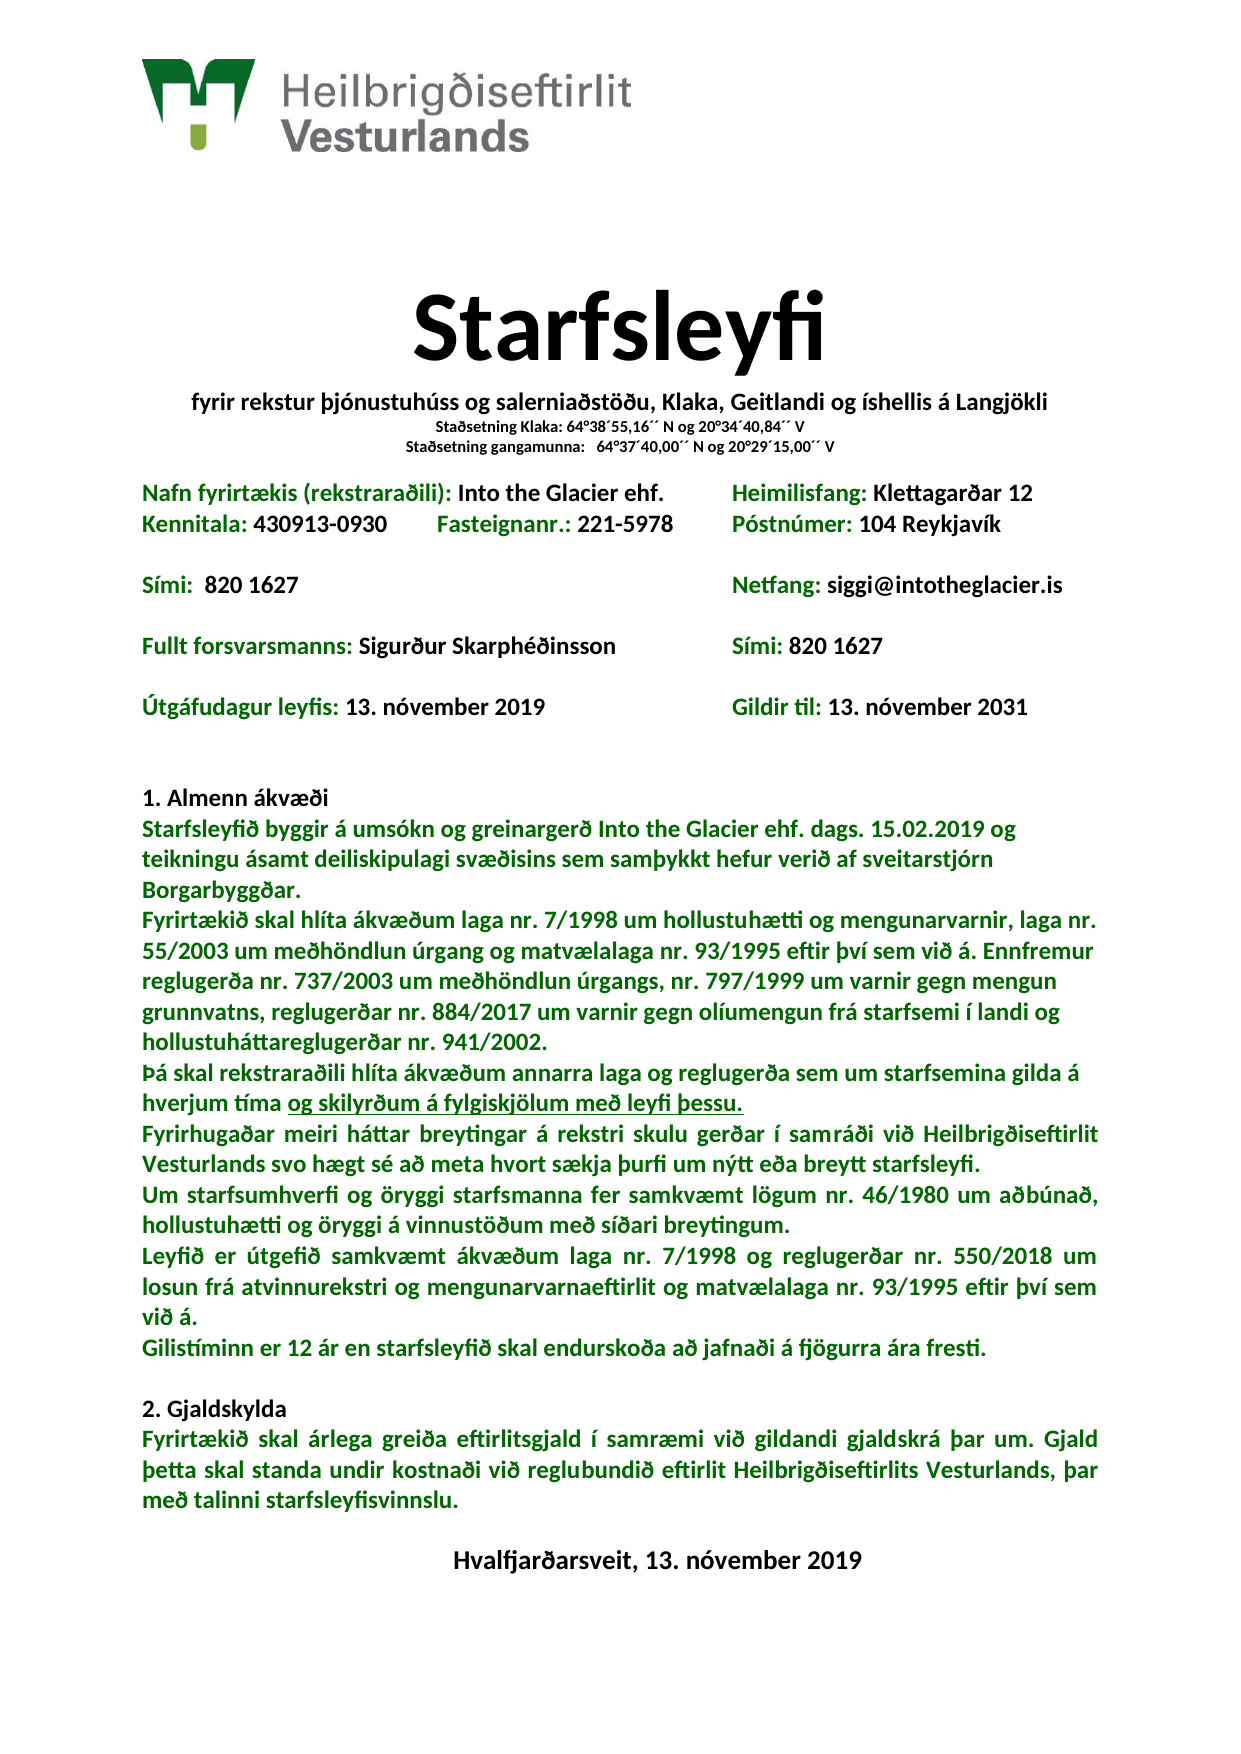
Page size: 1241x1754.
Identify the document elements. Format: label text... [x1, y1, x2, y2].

text Sími: 820 1627 Netfang: siggi@intotheglacier.is [142, 569, 1098, 599]
text Þá skal rekstraraðili hlíta ákvæðum annarra laga og reglugerða sem um starfsemina gilda á hverjum tíma og skilyrðum á fylgiskjölum með leyfi þessu. [142, 1057, 1098, 1118]
text Nafn fyrirtækis (rekstraraðili): Into the Glacier ehf. Heimilisfang: Klettagarðar 12 [142, 477, 1098, 508]
text Gilistíminn er 12 ár en starfsleyfið skal endurskoða að jafnaði á fjögurra ára fresti. [142, 1332, 1098, 1362]
text Staðsetning gangamunna: 64°37´40,00´´ N og 20°29´15,00´´ V [142, 437, 1098, 457]
picture [141, 59, 631, 152]
text Fyrirtækið skal hlíta ákvæðum laga nr. 7/1998 um hollustuhætti og mengunarvarnir, laga nr. 55/2003 um meðhöndlun úrgang og matvælalaga nr. 93/1995 eftir því sem við á. Ennfremur reglugerða nr. 737/2003 um meðhöndlun úrgangs, nr. 797/1999 um varnir gegn mengun grunnvatns, reglugerðar nr. 884/2017 um varnir gegn olíumengun frá starfsemi í landi og hollustuháttareglugerðar nr. 941/2002. [142, 904, 1098, 1057]
text Leyfið er útgefið samkvæmt ákvæðum laga nr. 7/1998 og reglugerðar nr. 550/2018 um losun frá atvinnurekstri og mengunarvarnaeftirlit og matvælalaga nr. 93/1995 eftir því sem við á. [142, 1240, 1098, 1332]
text Staðsetning Klaka: 64°38´55,16´´ N og 20°34´40,84´´ V [142, 416, 1098, 437]
text Hvalfjarðarsveit, 13. nóvember 2019 [217, 1543, 1098, 1576]
text Útgáfudagur leyfis: 13. nóvember 2019 Gildir til: 13. nóvember 2031 [142, 691, 1098, 721]
text Kennitala: 430913-0930 Fasteignanr.: 221-5978 Póstnúmer: 104 Reykjavík [142, 508, 1098, 538]
text Starfsleyfið byggir á umsókn og greinargerð Into the Glacier ehf. dags. 15.02.2019 og teikningu ásamt deiliskipulagi svæðisins sem samþykkt hefur verið af sveitarstjórn Borgarbyggðar. [142, 813, 1098, 904]
text Fyrirtækið skal árlega greiða eftirlitsgjald í samræmi við gildandi gjaldskrá þar um. Gjald þetta skal standa undir kostnaði við reglubundið eftirlit Heilbrigðiseftirlits Vesturlands, þar með talinni starfsleyfisvinnslu. [142, 1423, 1098, 1515]
text Fullt forsvarsmanns: Sigurður Skarphéðinsson Sími: 820 1627 [142, 630, 1098, 660]
text 2. Gjaldskylda [142, 1393, 1098, 1423]
text fyrir rekstur þjónustuhúss og salerniaðstöðu, Klaka, Geitlandi og íshellis á Langjökli [142, 386, 1098, 416]
text 1. Almenn ákvæði [142, 782, 1098, 813]
text Um starfsumhverfi og öryggi starfsmanna fer samkvæmt lögum nr. 46/1980 um aðbúnað, hollustuhætti og öryggi á vinnustöðum með síðari breytingum. [142, 1179, 1098, 1240]
text Fyrirhugaðar meiri háttar breytingar á rekstri skulu gerðar í samráði við Heilbrigðiseftirlit Vesturlands svo hægt sé að meta hvort sækja þurfi um nýtt eða breytt starfsleyfi. [142, 1118, 1098, 1179]
subtitle Starfsleyfi [142, 264, 1098, 386]
